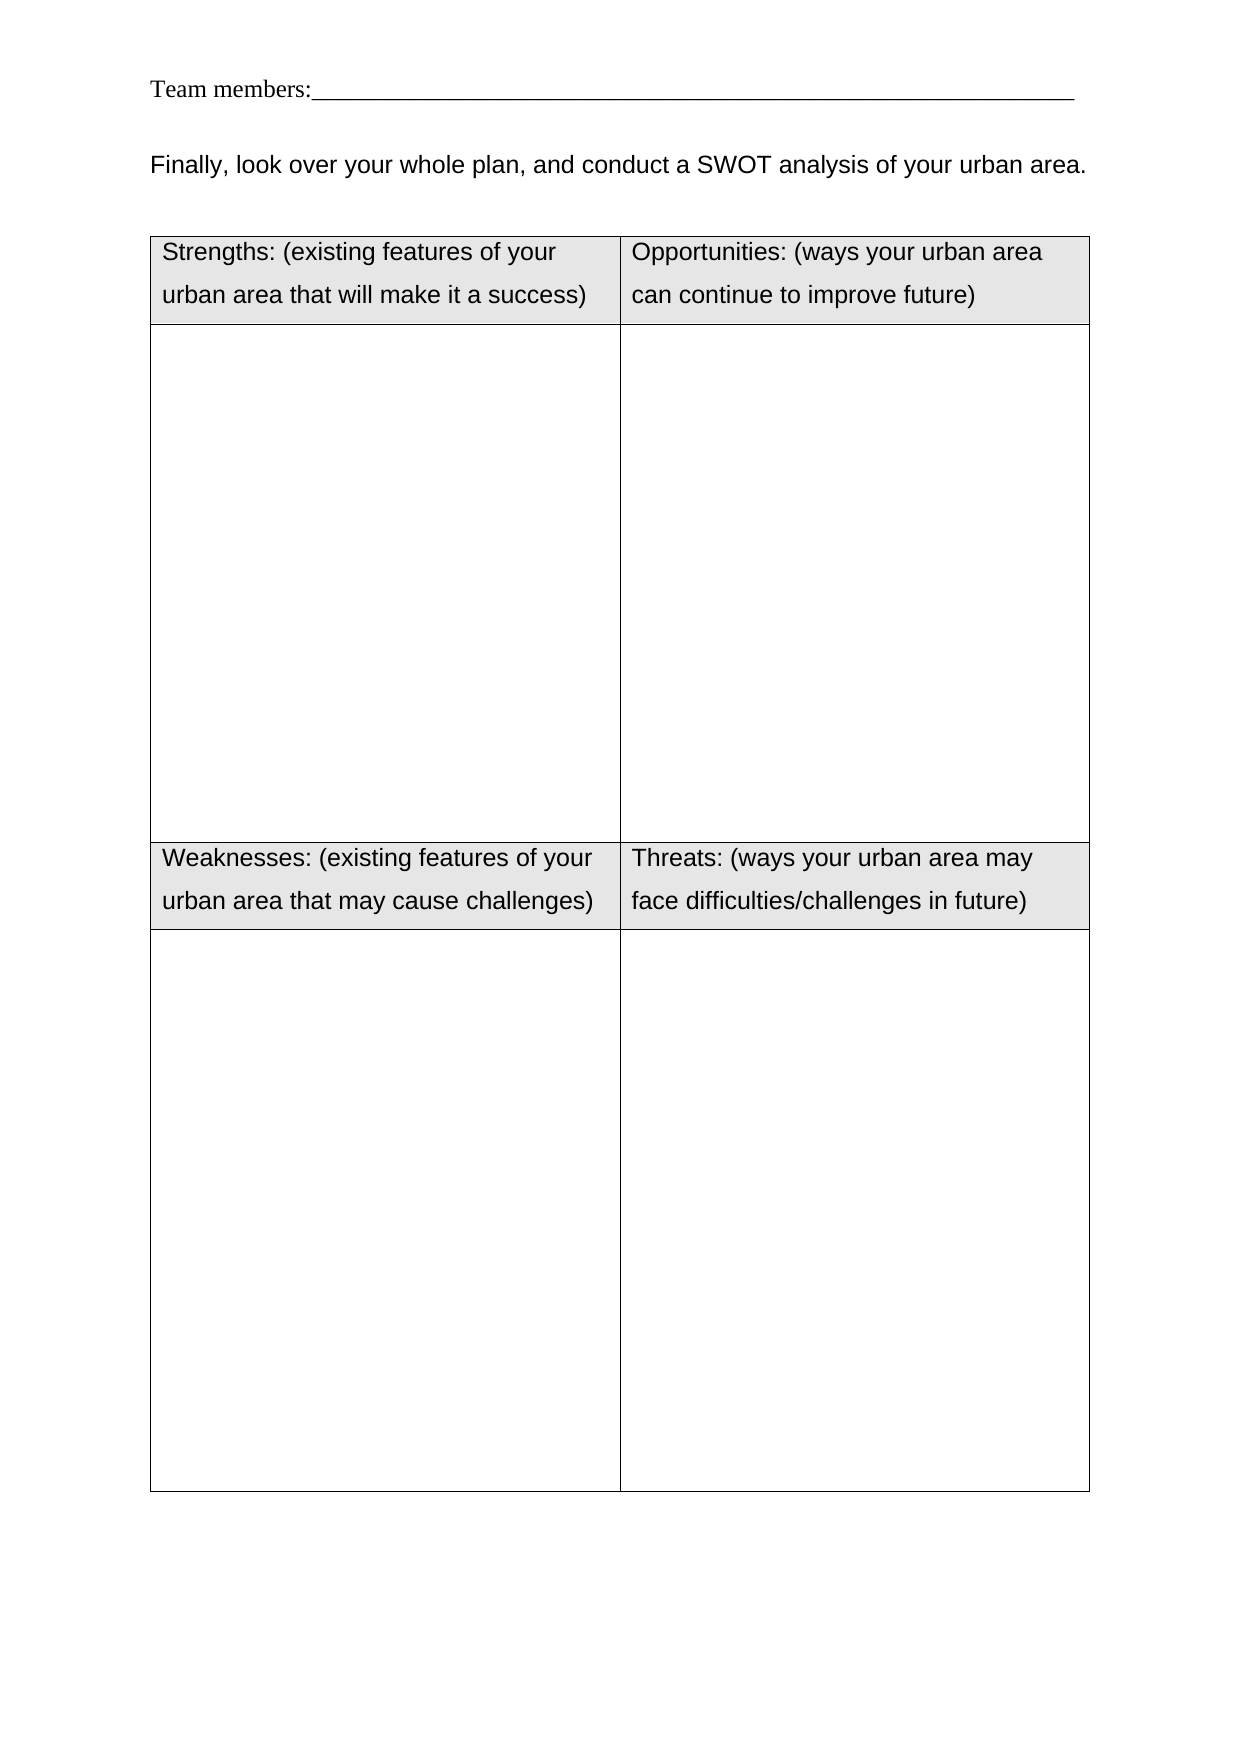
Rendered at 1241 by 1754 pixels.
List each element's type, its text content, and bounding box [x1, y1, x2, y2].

table_header Opportunities: (ways your urban area can continue to improve future) [621, 237, 1089, 323]
table_header Strengths: (existing features of your urban area that will make it a success) [151, 237, 620, 323]
table_cell [621, 930, 1089, 1491]
table_cell [151, 930, 620, 1491]
table_cell [151, 325, 620, 842]
text Finally, look over your whole plan, and conduct a SWOT analysis of your urban area. [150, 150, 1090, 179]
table_cell [621, 325, 1089, 842]
table_cell Weaknesses: (existing features of your urban area that may cause challenges) [151, 843, 620, 929]
table_cell Threats: (ways your urban area may face difficulties/challenges in future) [621, 843, 1089, 929]
